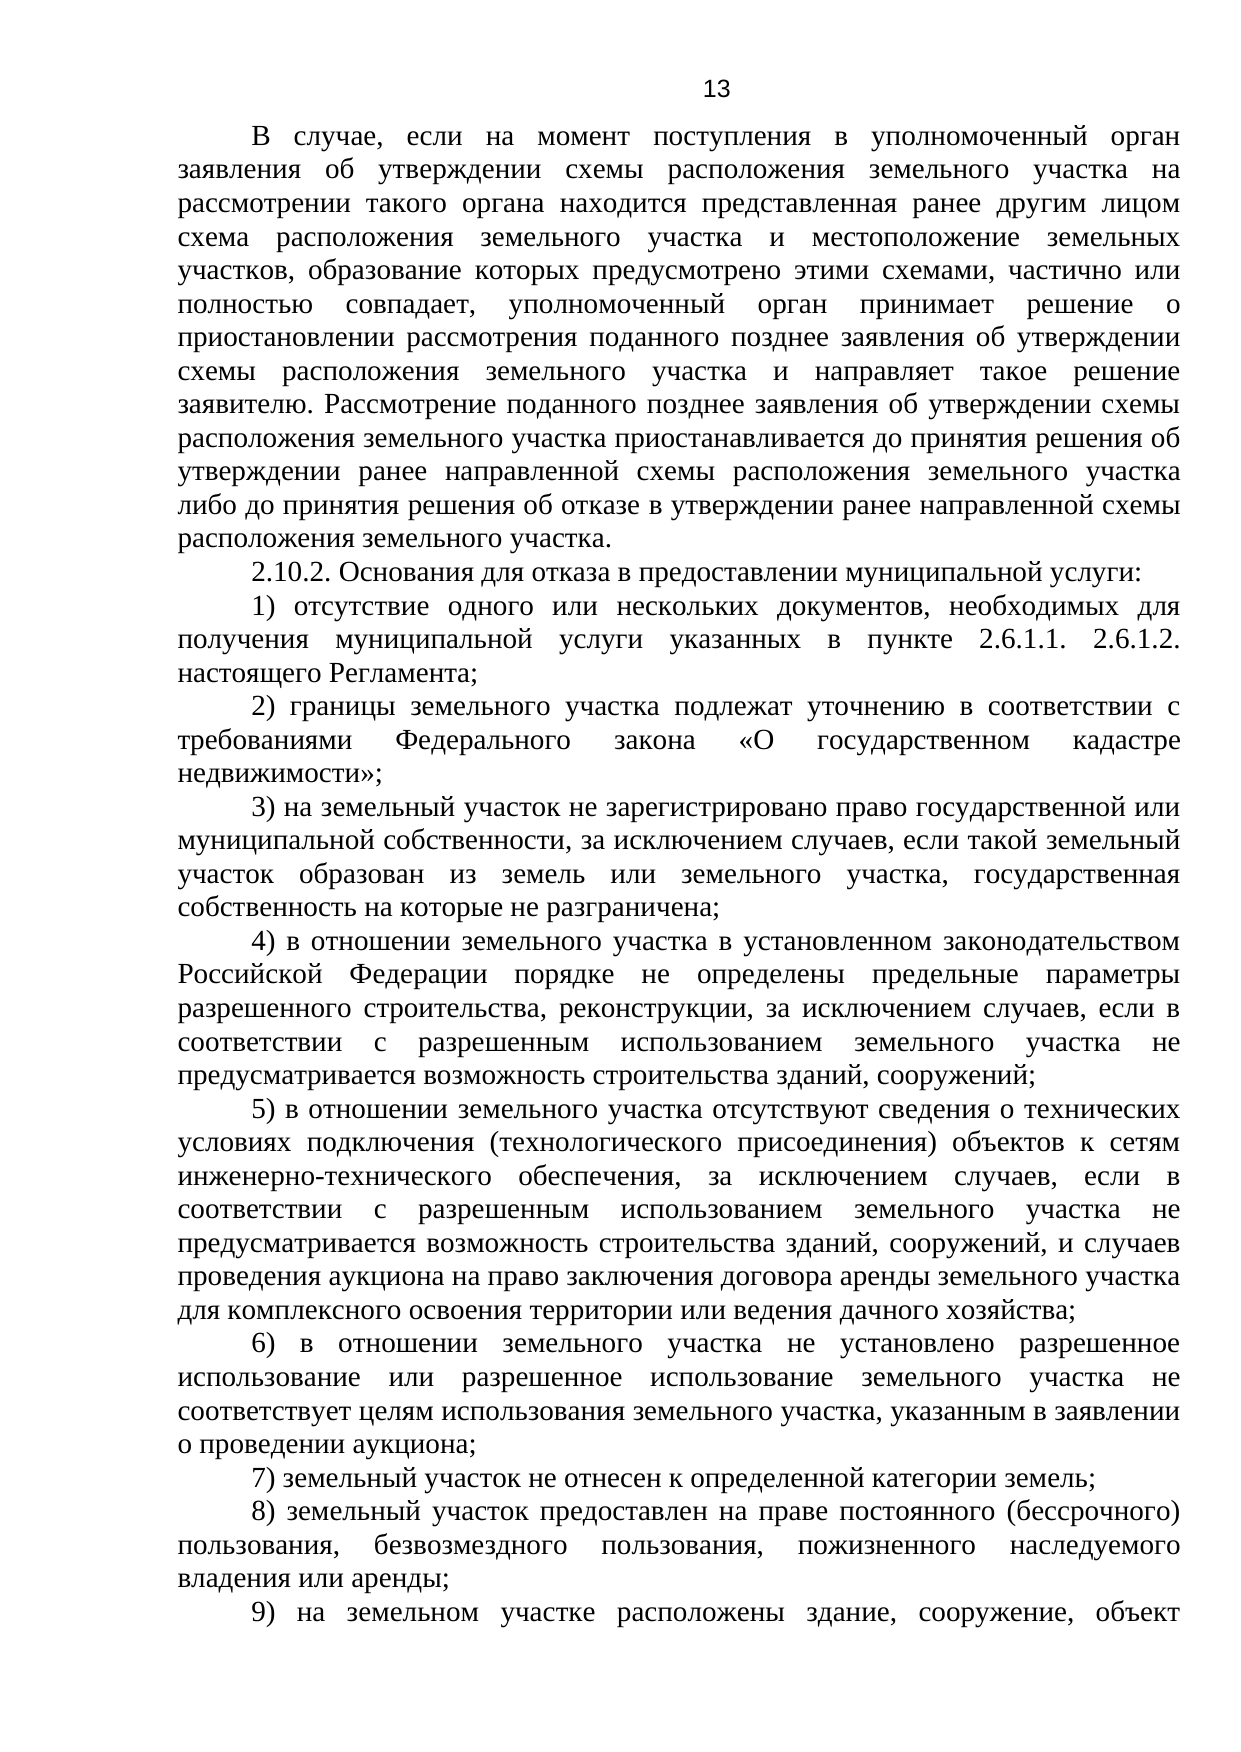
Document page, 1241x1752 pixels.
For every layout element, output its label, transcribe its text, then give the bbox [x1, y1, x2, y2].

text 7) земельный участок не отнесен к определенной категории земель; [177, 1460, 1181, 1493]
text В случае, если на момент поступления в уполномоченный орган заявления об утверждении схемы расположения земельного участка на рассмотрении такого органа находится представленная ранее другим лицом схема расположения земельного участка и местоположение земельных участков, образование которых предусмотрено этими схемами, частично или полностью совпадает, уполномоченный орган принимает решение о приостановлении рассмотрения поданного позднее заявления об утверждении схемы расположения земельного участка и направляет такое решение заявителю. Рассмотрение поданного позднее заявления об утверждении схемы расположения земельного участка приостанавливается до принятия решения об утверждении ранее направленной схемы расположения земельного участка либо до принятия решения об отказе в утверждении ранее направленной схемы расположения земельного участка. [177, 118, 1181, 554]
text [177, 1594, 1181, 1627]
text 2.10.2. Основания для отказа в предоставлении муниципальной услуги: [177, 554, 1181, 588]
text 4) в отношении земельного участка в установленном законодательством Российской Федерации порядке не определены предельные параметры разрешенного строительства, реконструкции, за исключением случаев, если в соответствии с разрешенным использованием земельного участка не предусматривается возможность строительства зданий, сооружений; [177, 923, 1181, 1091]
text 8) земельный участок предоставлен на праве постоянного (бессрочного) пользования, безвозмездного пользования, пожизненного наследуемого владения или аренды; [177, 1493, 1181, 1594]
text 5) в отношении земельного участка отсутствуют сведения о технических условиях подключения (технологического присоединения) объектов к сетям инженерно-технического обеспечения, за исключением случаев, если в соответствии с разрешенным использованием земельного участка не предусматривается возможность строительства зданий, сооружений, и случаев проведения аукциона на право заключения договора аренды земельного участка для комплексного освоения территории или ведения дачного хозяйства; [177, 1091, 1181, 1326]
text 6) в отношении земельного участка не установлено разрешенное использование или разрешенное использование земельного участка не соответствует целям использования земельного участка, указанным в заявлении о проведении аукциона; [177, 1326, 1181, 1460]
text 1) отсутствие одного или нескольких документов, необходимых для получения муниципальной услуги указанных в пункте 2.6.1.1. 2.6.1.2. настоящего Регламента; [177, 588, 1181, 688]
text 2) границы земельного участка подлежат уточнению в соответствии с требованиями Федерального закона «О государственном кадастре недвижимости»; [177, 688, 1181, 789]
text 3) на земельный участок не зарегистрировано право государственной или муниципальной собственности, за исключением случаев, если такой земельный участок образован из земель или земельного участка, государственная собственность на которые не разграничена; [177, 789, 1181, 923]
